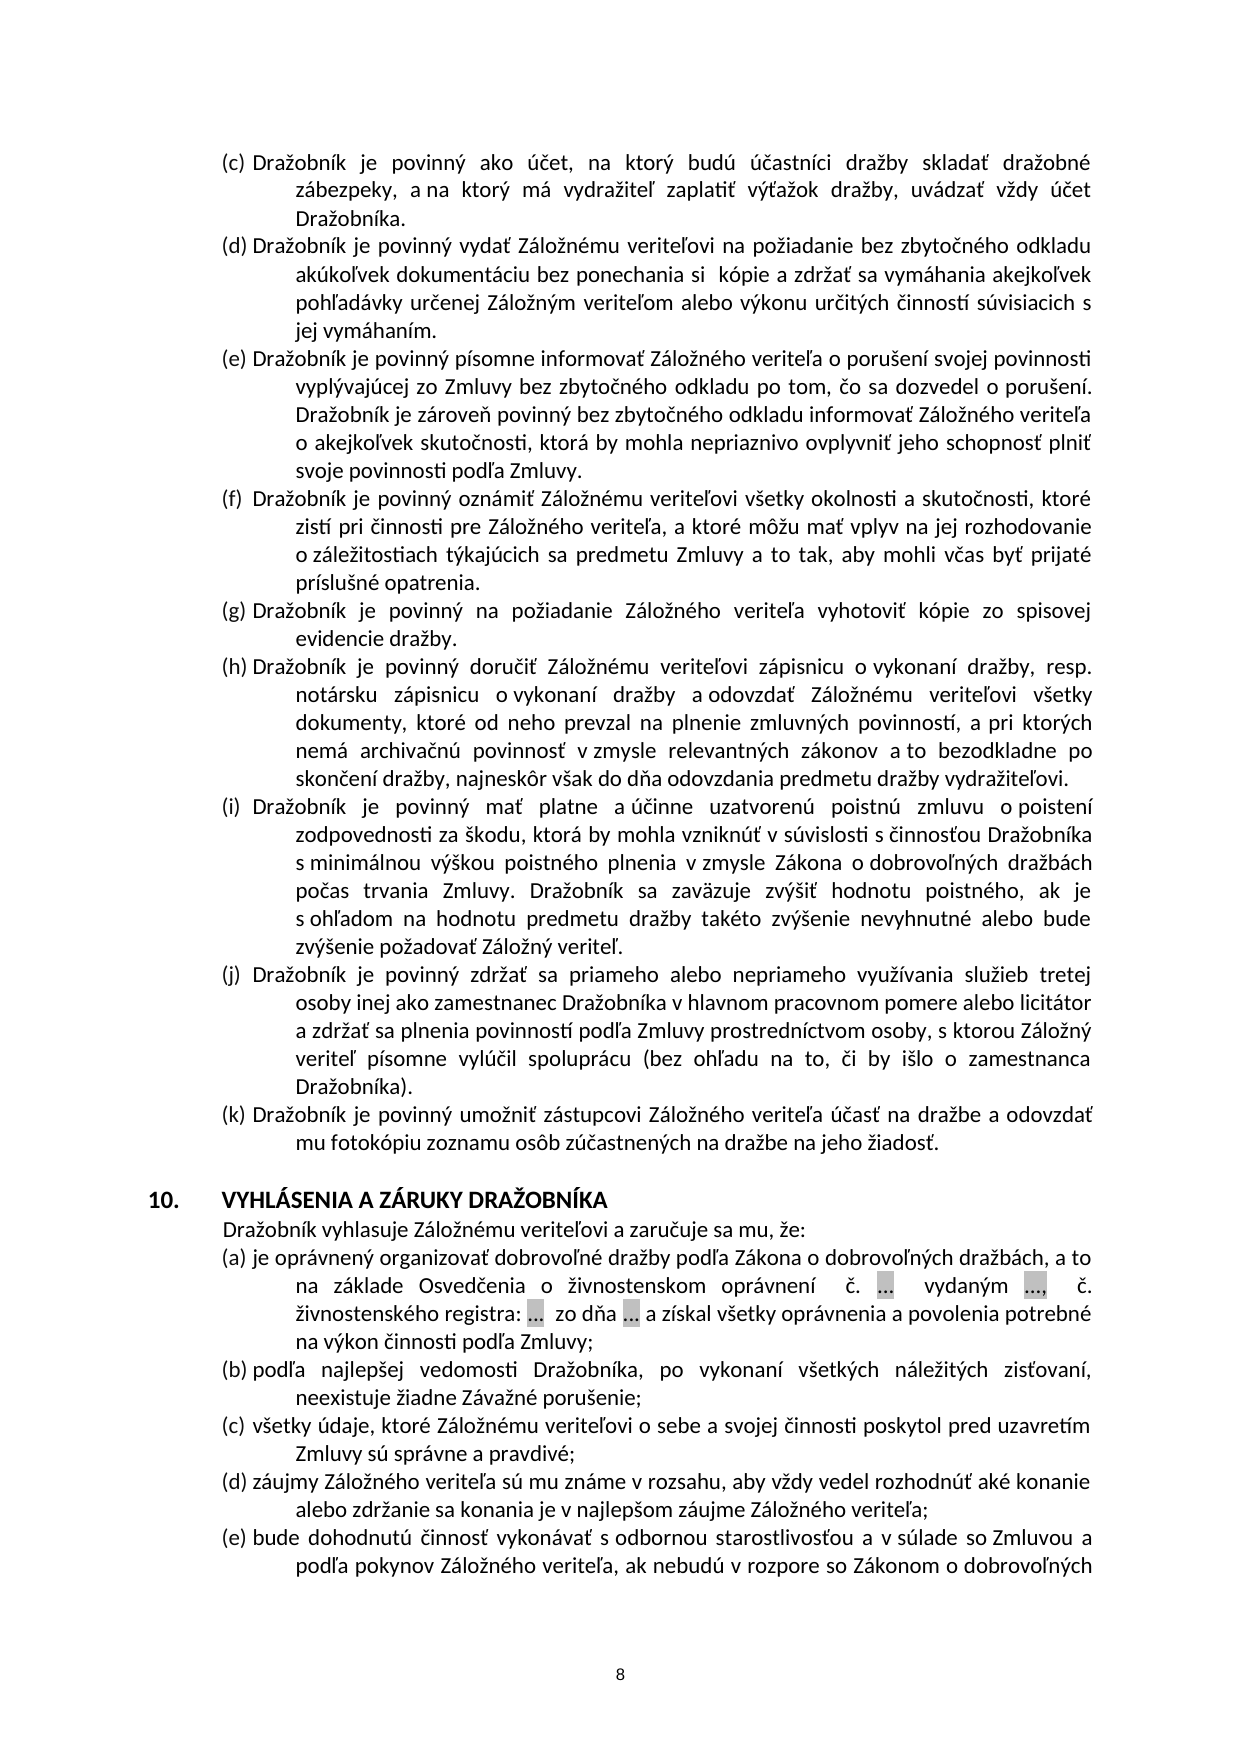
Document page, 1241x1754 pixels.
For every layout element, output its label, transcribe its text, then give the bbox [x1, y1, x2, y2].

list Dražobník vyhlasuje Záložnému veriteľovi a zaručuje sa mu, že: [223, 1215, 1093, 1243]
list záujmy Záložného veriteľa sú mu známe v rozsahu, aby vždy vedel rozhodnúť aké konanie alebo zdržanie sa konania je v najlepšom záujme Záložného veriteľa; [221, 1467, 1093, 1523]
list Dražobník je povinný písomne informovať Záložného veriteľa o porušení svojej povinnosti vyplývajúcej zo Zmluvy bez zbytočného odkladu po tom, čo sa dozvedel o porušení. Dražobník je zároveň povinný bez zbytočného odkladu informovať Záložného veriteľa o akejkoľvek skutočnosti, ktorá by mohla nepriaznivo ovplyvniť jeho schopnosť plniť svoje povinnosti podľa Zmluvy. [221, 344, 1093, 484]
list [221, 1523, 1093, 1579]
list je oprávnený organizovať dobrovoľné dražby podľa Zákona o dobrovoľných dražbách, a to na základe Osvedčenia o živnostenskom oprávnení č. ... vydaným ..., č. živnostenského registra: ... zo dňa ... a získal všetky oprávnenia a povolenia potrebné na výkon činnosti podľa Zmluvy; [221, 1243, 1093, 1355]
list Dražobník je povinný oznámiť Záložnému veriteľovi všetky okolnosti a skutočnosti, ktoré zistí pri činnosti pre Záložného veriteľa, a ktoré môžu mať vplyv na jej rozhodovanie o záležitostiach týkajúcich sa predmetu Zmluvy a to tak, aby mohli včas byť prijaté príslušné opatrenia. [221, 484, 1093, 596]
list Dražobník je povinný umožniť zástupcovi Záložného veriteľa účasť na dražbe a odovzdať mu fotokópiu zoznamu osôb zúčastnených na dražbe na jeho žiadosť. [221, 1100, 1093, 1156]
list Dražobník je povinný zdržať sa priameho alebo nepriameho využívania služieb tretej osoby inej ako zamestnanec Dražobníka v hlavnom pracovnom pomere alebo licitátor a zdržať sa plnenia povinností podľa Zmluvy prostredníctvom osoby, s ktorou Záložný veriteľ písomne vylúčil spoluprácu (bez ohľadu na to, či by išlo o zamestnanca Dražobníka). [221, 960, 1093, 1100]
list Dražobník je povinný doručiť Záložnému veriteľovi zápisnicu o vykonaní dražby, resp. notársku zápisnicu o vykonaní dražby a odovzdať Záložnému veriteľovi všetky dokumenty, ktoré od neho prevzal na plnenie zmluvných povinností, a pri ktorých nemá archivačnú povinnosť v zmysle relevantných zákonov a to bezodkladne po skončení dražby, najneskôr však do dňa odovzdania predmetu dražby vydražiteľovi. [221, 652, 1093, 792]
list Dražobník je povinný ako účet, na ktorý budú účastníci dražby skladať dražobné zábezpeky, a na ktorý má vydražiteľ zaplatiť výťažok dražby, uvádzať vždy účet Dražobníka. [221, 148, 1093, 232]
list všetky údaje, ktoré Záložnému veriteľovi o sebe a svojej činnosti poskytol pred uzavretím Zmluvy sú správne a pravdivé; [221, 1411, 1093, 1467]
list Dražobník je povinný na požiadanie Záložného veriteľa vyhotoviť kópie zo spisovej evidencie dražby. [221, 596, 1093, 652]
list Dražobník je povinný mať platne a účinne uzatvorenú poistnú zmluvu o poistení zodpovednosti za škodu, ktorá by mohla vzniknúť v súvislosti s činnosťou Dražobníka s minimálnou výškou poistného plnenia v zmysle Zákona o dobrovoľných dražbách počas trvania Zmluvy. Dražobník sa zaväzuje zvýšiť hodnotu poistného, ak je s ohľadom na hodnotu predmetu dražby takéto zvýšenie nevyhnutné alebo bude zvýšenie požadovať Záložný veriteľ. [221, 792, 1093, 960]
subtitle 10. Vyhlásenia a záruky Dražobníka [148, 1184, 1093, 1215]
list Dražobník je povinný vydať Záložnému veriteľovi na požiadanie bez zbytočného odkladu akúkoľvek dokumentáciu bez ponechania si kópie a zdržať sa vymáhania akejkoľvek pohľadávky určenej Záložným veriteľom alebo výkonu určitých činností súvisiacich s jej vymáhaním. [221, 232, 1093, 344]
list podľa najlepšej vedomosti Dražobníka, po vykonaní všetkých náležitých zisťovaní, neexistuje žiadne Závažné porušenie; [221, 1355, 1093, 1411]
